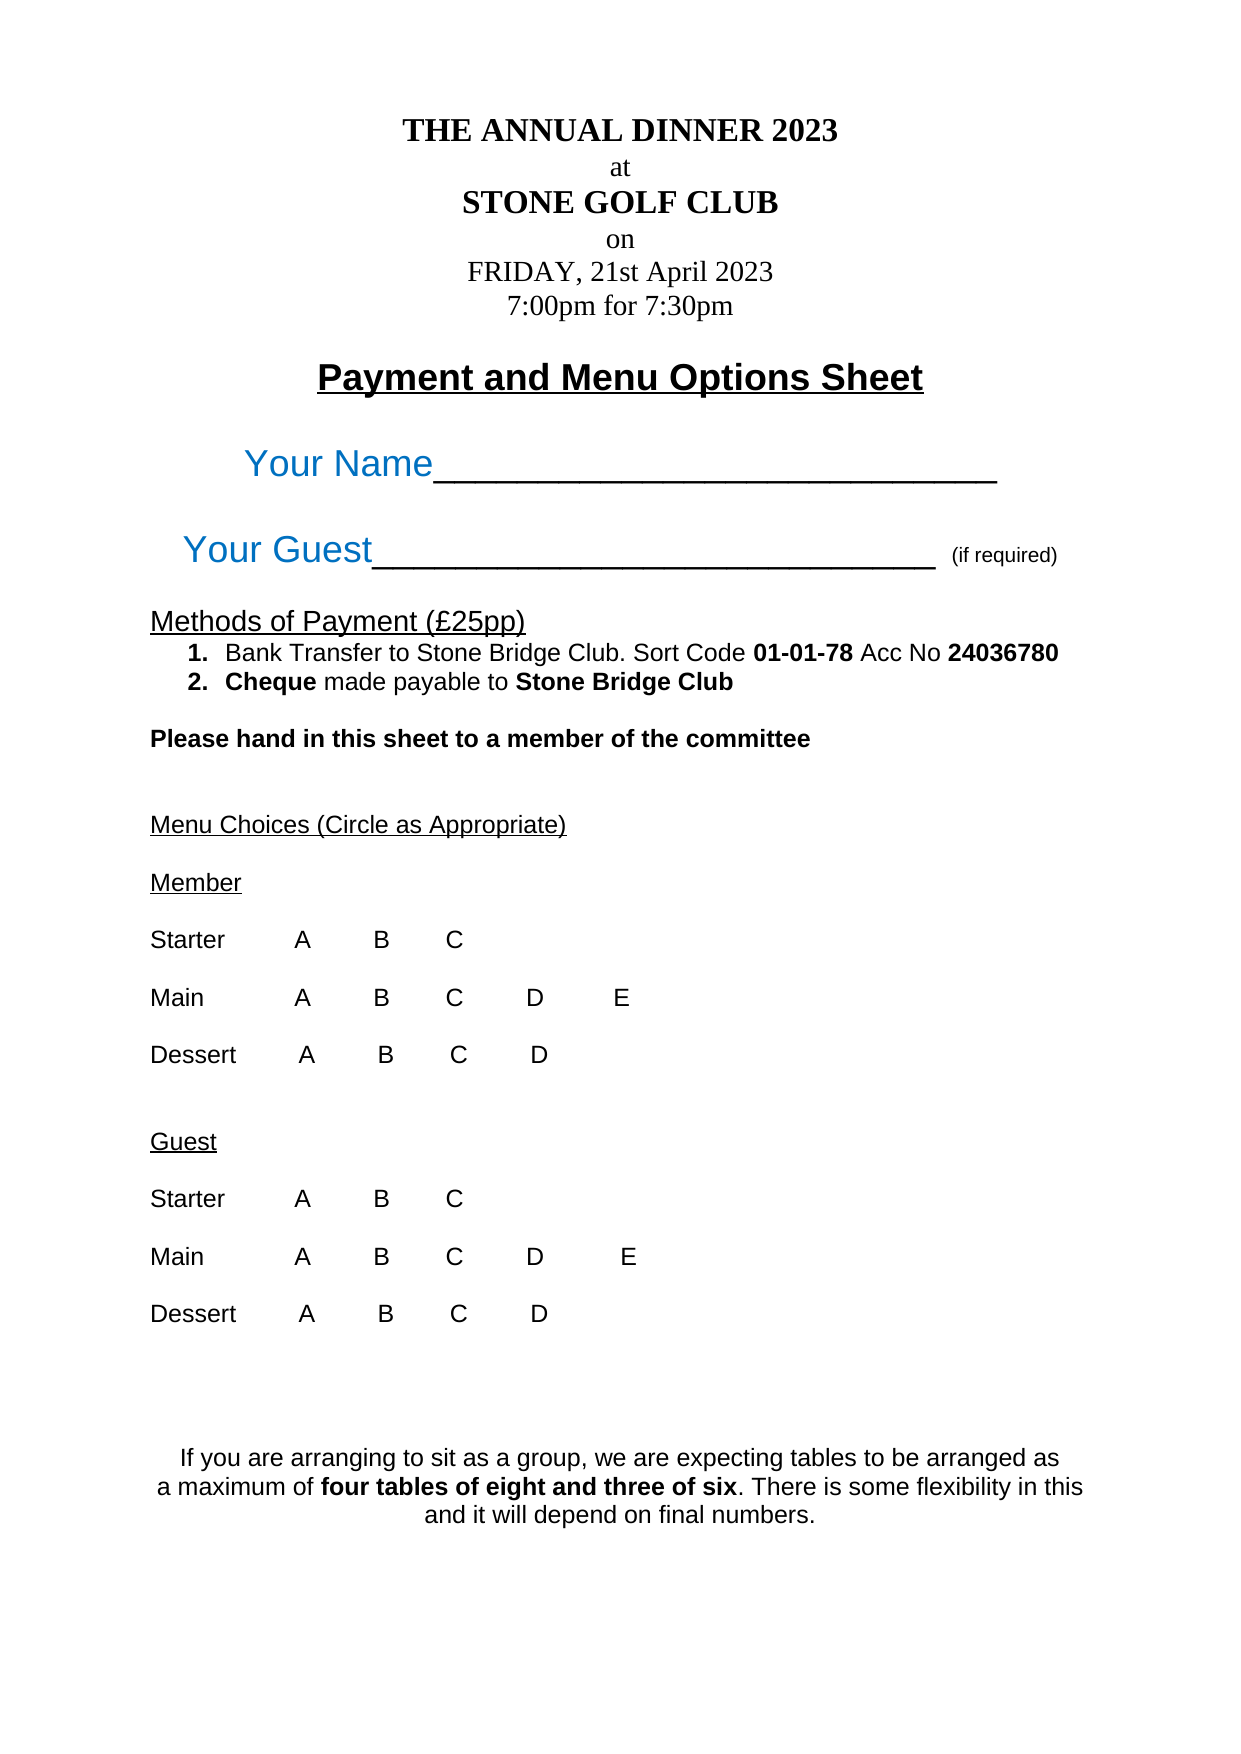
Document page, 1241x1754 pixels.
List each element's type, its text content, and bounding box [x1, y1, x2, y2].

text Starter A B C [150, 1184, 1090, 1213]
text Your Guest___________________________ (if required) [150, 527, 1090, 571]
text Dessert A B C D [150, 1299, 1090, 1328]
text Guest [150, 1126, 1090, 1155]
text FRIDAY, 21st April 2023 [150, 254, 1090, 288]
list Bank Transfer to Stone Bridge Club. Sort Code 01-01-78 Acc No 24036780 [187, 638, 1090, 666]
text Member [150, 868, 1090, 896]
text Menu Choices (Circle as Appropriate) [150, 810, 1090, 839]
text Your Name___________________________ [150, 441, 1090, 484]
text Main A B C D E [150, 1241, 1090, 1270]
text Main A B C D E [150, 983, 1090, 1011]
text Starter A B C [150, 925, 1090, 954]
text Methods of Payment (£25pp) [150, 604, 1090, 638]
text at [150, 149, 1090, 182]
text If you are arranging to sit as a group, we are expecting tables to be arranged as [150, 1443, 1090, 1471]
text Payment and Menu Options Sheet [150, 355, 1090, 398]
list Cheque made payable to Stone Bridge Club [187, 666, 1090, 695]
text 7:00pm for 7:30pm [150, 288, 1090, 321]
text a maximum of four tables of eight and three of six. There is some flexibility in this and it will depend on final numbers. [150, 1471, 1090, 1529]
text STONE GOLF CLUB [150, 182, 1090, 221]
text Dessert A B C D [150, 1040, 1090, 1069]
text on [150, 221, 1090, 254]
text THE ANNUAL DINNER 2023 [150, 111, 1090, 149]
text Please hand in this sheet to a member of the committee [150, 724, 1090, 753]
